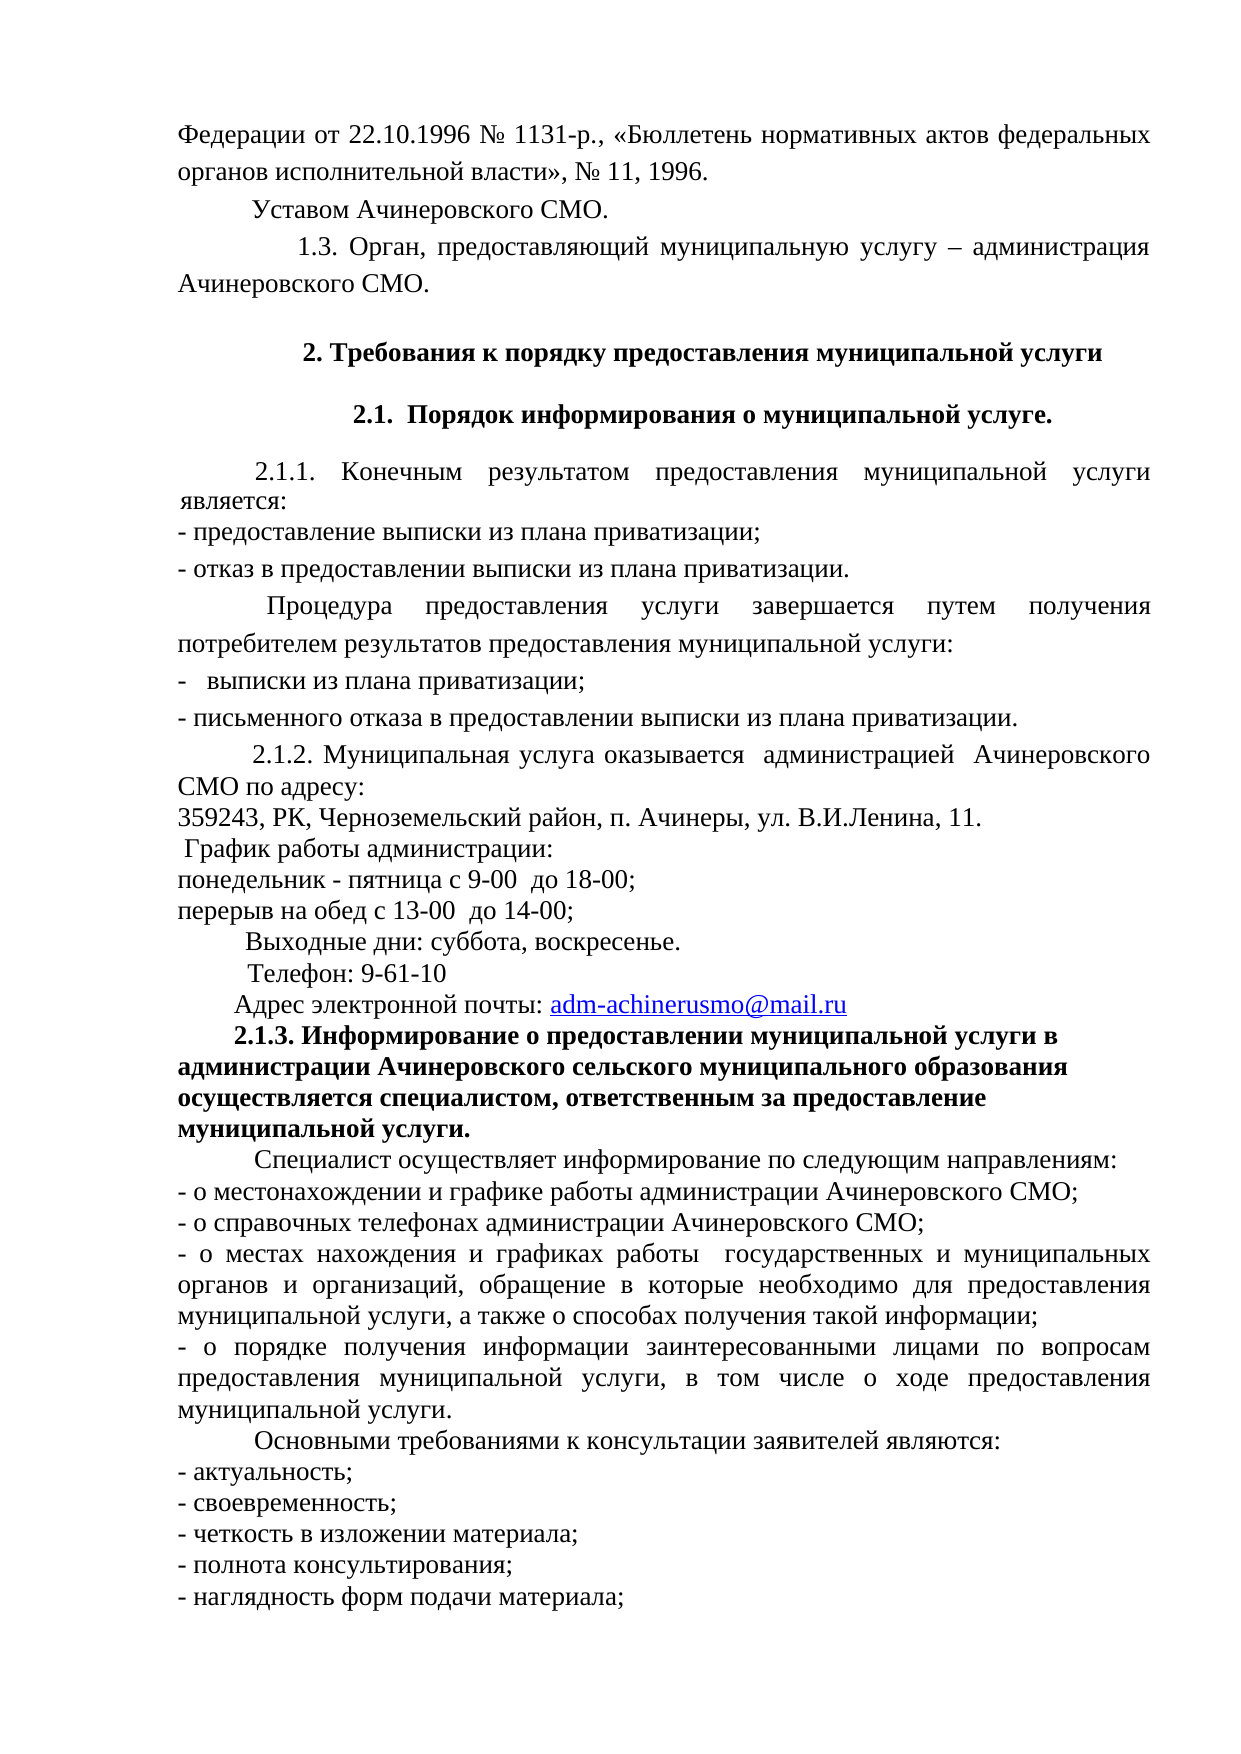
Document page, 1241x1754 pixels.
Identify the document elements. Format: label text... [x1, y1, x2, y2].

text Адрес электронной почты: adm-achinerusmo@mail.ru [177, 988, 1152, 1019]
text - полнота консультирования; [177, 1548, 1152, 1579]
text - письменного отказа в предоставлении выписки из плана приватизации. [177, 701, 1152, 732]
text График работы администрации: [177, 832, 1152, 863]
text перерыв на обед с 13-00 до 14-00; [177, 894, 1152, 926]
text - наглядность форм подачи материала; [177, 1579, 1152, 1611]
text - о порядке получения информации заинтересованными лицами по вопросам предоставления муниципальной услуги, в том числе о ходе предоставления муниципальной услуги. [177, 1330, 1152, 1424]
text Телефон: 9-61-10 [177, 957, 1152, 988]
text - о местах нахождения и графиках работы государственных и муниципальных органов и организаций, обращение в которые необходимо для предоставления муниципальной услуги, а также о способах получения такой информации; [177, 1237, 1152, 1330]
text Процедура предоставления услуги завершается путем получения потребителем результатов предоставления муниципальной услуги: [177, 589, 1152, 658]
text - выписки из плана приватизации; [177, 664, 1152, 695]
text - о справочных телефонах администрации Ачинеровского СМО; [177, 1206, 1152, 1237]
text Основными требованиями к консультации заявителей являются: [177, 1424, 1152, 1455]
text - четкость в изложении материала; [177, 1517, 1152, 1548]
text - предоставление выписки из плана приватизации; [177, 515, 1152, 546]
text 2.1.3. Информирование о предоставлении муниципальной услуги в администрации Ачинеровского сельского муниципального образования осуществляется специалистом, ответственным за предоставление муниципальной услуги. [177, 1019, 1152, 1143]
text 2.1.2. Муниципальная услуга оказывается администрацией Ачинеровского СМО по адресу: [177, 739, 1152, 801]
text Специалист осуществляет информирование по следующим направлениям: [177, 1143, 1152, 1175]
text Уставом Ачинеровского СМО. [251, 193, 1152, 224]
text понедельник - пятница с 9-00 до 18-00; [177, 863, 1152, 894]
text Выходные дни: суббота, воскресенье. [177, 926, 1152, 957]
text - о местонахождении и графике работы администрации Ачинеровского СМО; [177, 1175, 1152, 1206]
text 2.1. Порядок информирования о муниципальной услуге. [177, 398, 1152, 429]
text - отказ в предоставлении выписки из плана приватизации. [177, 552, 1152, 583]
text - актуальность; [177, 1455, 1152, 1486]
text 1.3. Орган, предоставляющий муниципальную услугу – администрация Ачинеровского СМО. [177, 230, 1152, 298]
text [177, 118, 1152, 187]
text 2.1.1. Конечным результатом предоставления муниципальной услуги является: [180, 458, 1152, 515]
text - своевременность; [177, 1486, 1152, 1517]
text 359243, РК, Черноземельский район, п. Ачинеры, ул. В.И.Ленина, 11. [177, 801, 1152, 832]
text 2. Требования к порядку предоставления муниципальной услуги [177, 336, 1152, 367]
